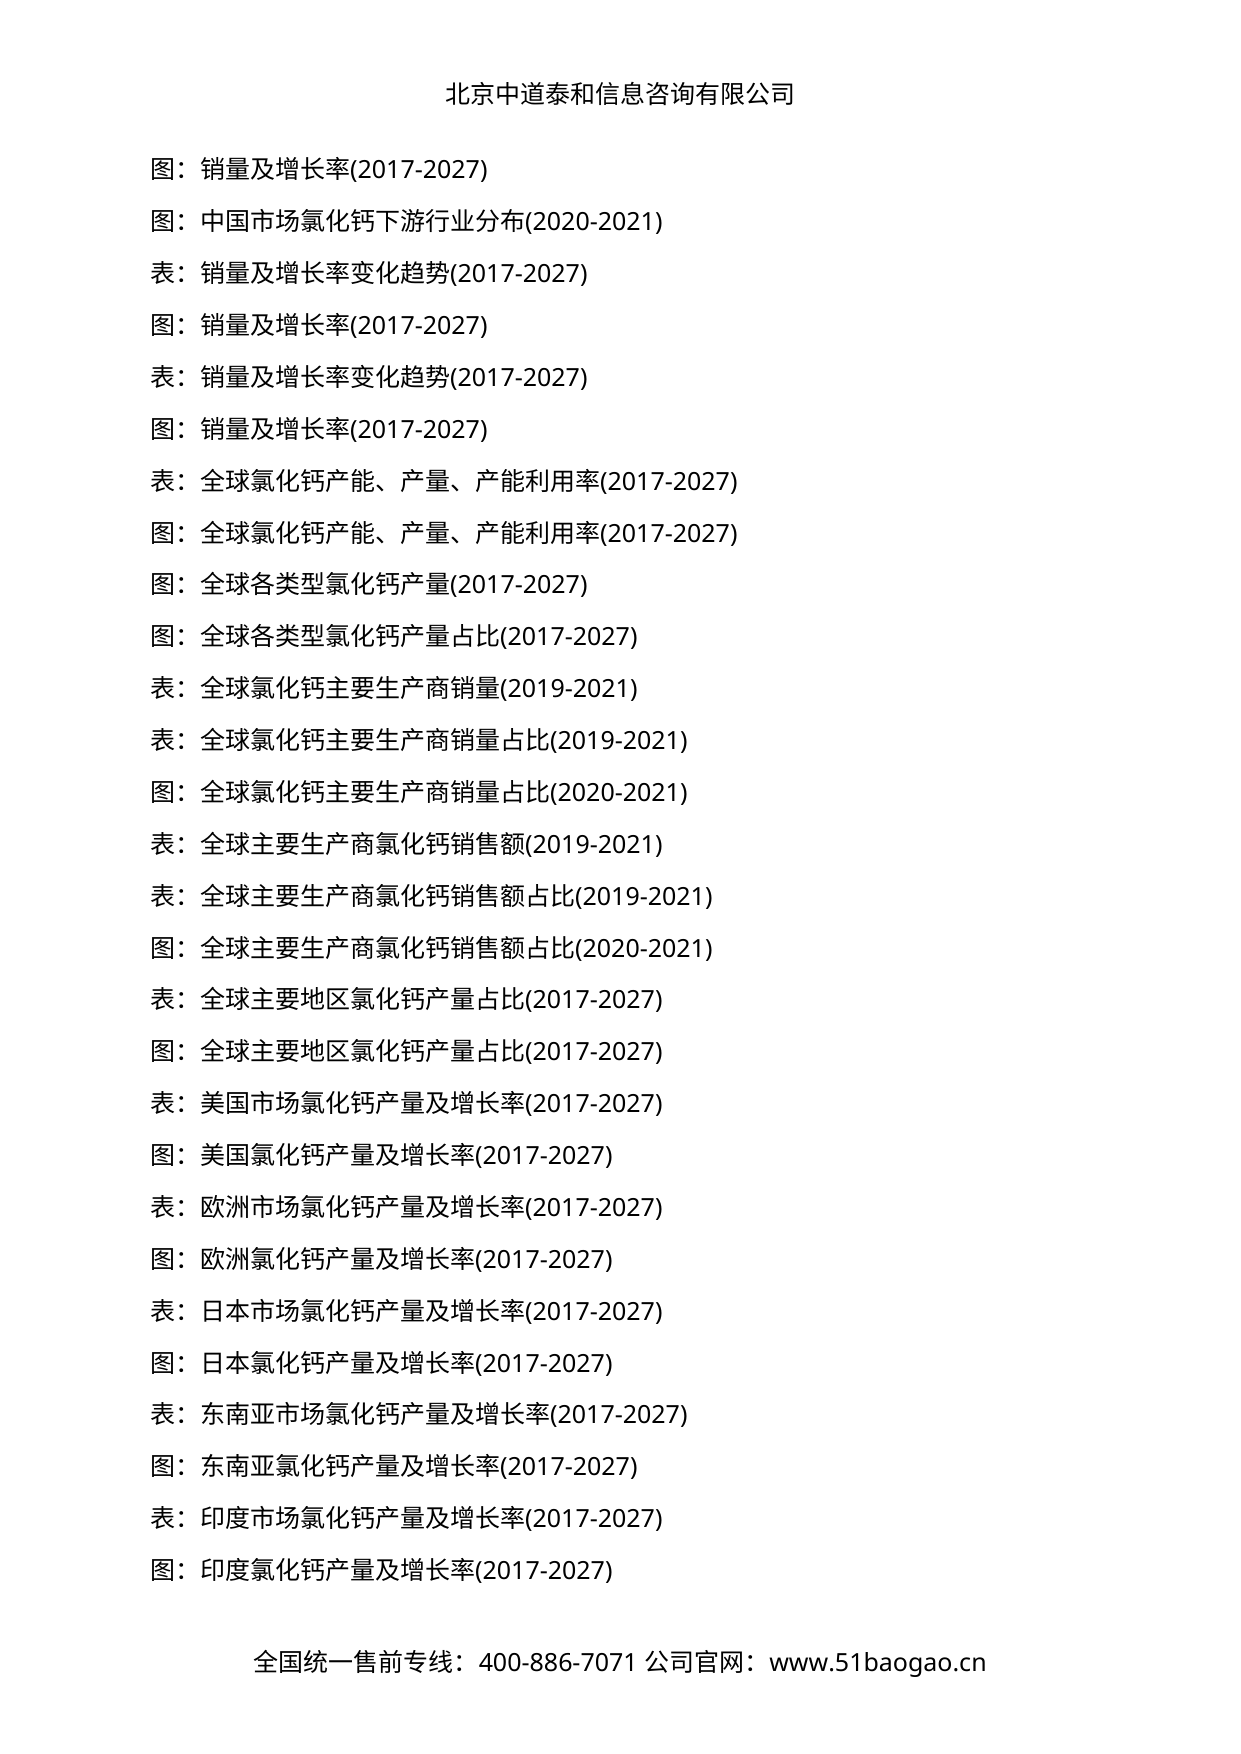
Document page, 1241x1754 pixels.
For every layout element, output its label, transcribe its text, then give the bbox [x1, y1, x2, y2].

text 表：日本市场氯化钙产量及增长率(2017-2027) [150, 1291, 1090, 1327]
text 图：全球氯化钙产能、产量、产能利用率(2017-2027) [150, 513, 1090, 549]
text 表：全球氯化钙主要生产商销量(2019-2021) [150, 669, 1090, 705]
text 图：全球主要生产商氯化钙销售额占比(2020-2021) [150, 928, 1090, 964]
text 表：美国市场氯化钙产量及增长率(2017-2027) [150, 1084, 1090, 1120]
text 表：印度市场氯化钙产量及增长率(2017-2027) [150, 1499, 1090, 1535]
text 表：欧洲市场氯化钙产量及增长率(2017-2027) [150, 1187, 1090, 1224]
text 表：全球氯化钙主要生产商销量占比(2019-2021) [150, 721, 1090, 757]
text 图：全球各类型氯化钙产量占比(2017-2027) [150, 617, 1090, 653]
text 图：欧洲氯化钙产量及增长率(2017-2027) [150, 1239, 1090, 1276]
text 图：销量及增长率(2017-2027) [150, 409, 1090, 446]
text 表：全球主要地区氯化钙产量占比(2017-2027) [150, 980, 1090, 1016]
text 图：全球氯化钙主要生产商销量占比(2020-2021) [150, 772, 1090, 809]
text 图：销量及增长率(2017-2027) [150, 306, 1090, 342]
text 表：全球主要生产商氯化钙销售额占比(2019-2021) [150, 876, 1090, 912]
text 表：全球氯化钙产能、产量、产能利用率(2017-2027) [150, 461, 1090, 497]
text 图：美国氯化钙产量及增长率(2017-2027) [150, 1136, 1090, 1172]
text 图：全球各类型氯化钙产量(2017-2027) [150, 565, 1090, 601]
text 图：中国市场氯化钙下游行业分布(2020-2021) [150, 202, 1090, 238]
text 图：全球主要地区氯化钙产量占比(2017-2027) [150, 1032, 1090, 1068]
text 图：东南亚氯化钙产量及增长率(2017-2027) [150, 1447, 1090, 1483]
text 表：全球主要生产商氯化钙销售额(2019-2021) [150, 824, 1090, 861]
text 表：销量及增长率变化趋势(2017-2027) [150, 254, 1090, 290]
text 图：日本氯化钙产量及增长率(2017-2027) [150, 1343, 1090, 1379]
text 表：销量及增长率变化趋势(2017-2027) [150, 357, 1090, 394]
text 图：销量及增长率(2017-2027) [150, 150, 1090, 186]
text 表：东南亚市场氯化钙产量及增长率(2017-2027) [150, 1395, 1090, 1431]
text 图：印度氯化钙产量及增长率(2017-2027) [150, 1551, 1090, 1587]
